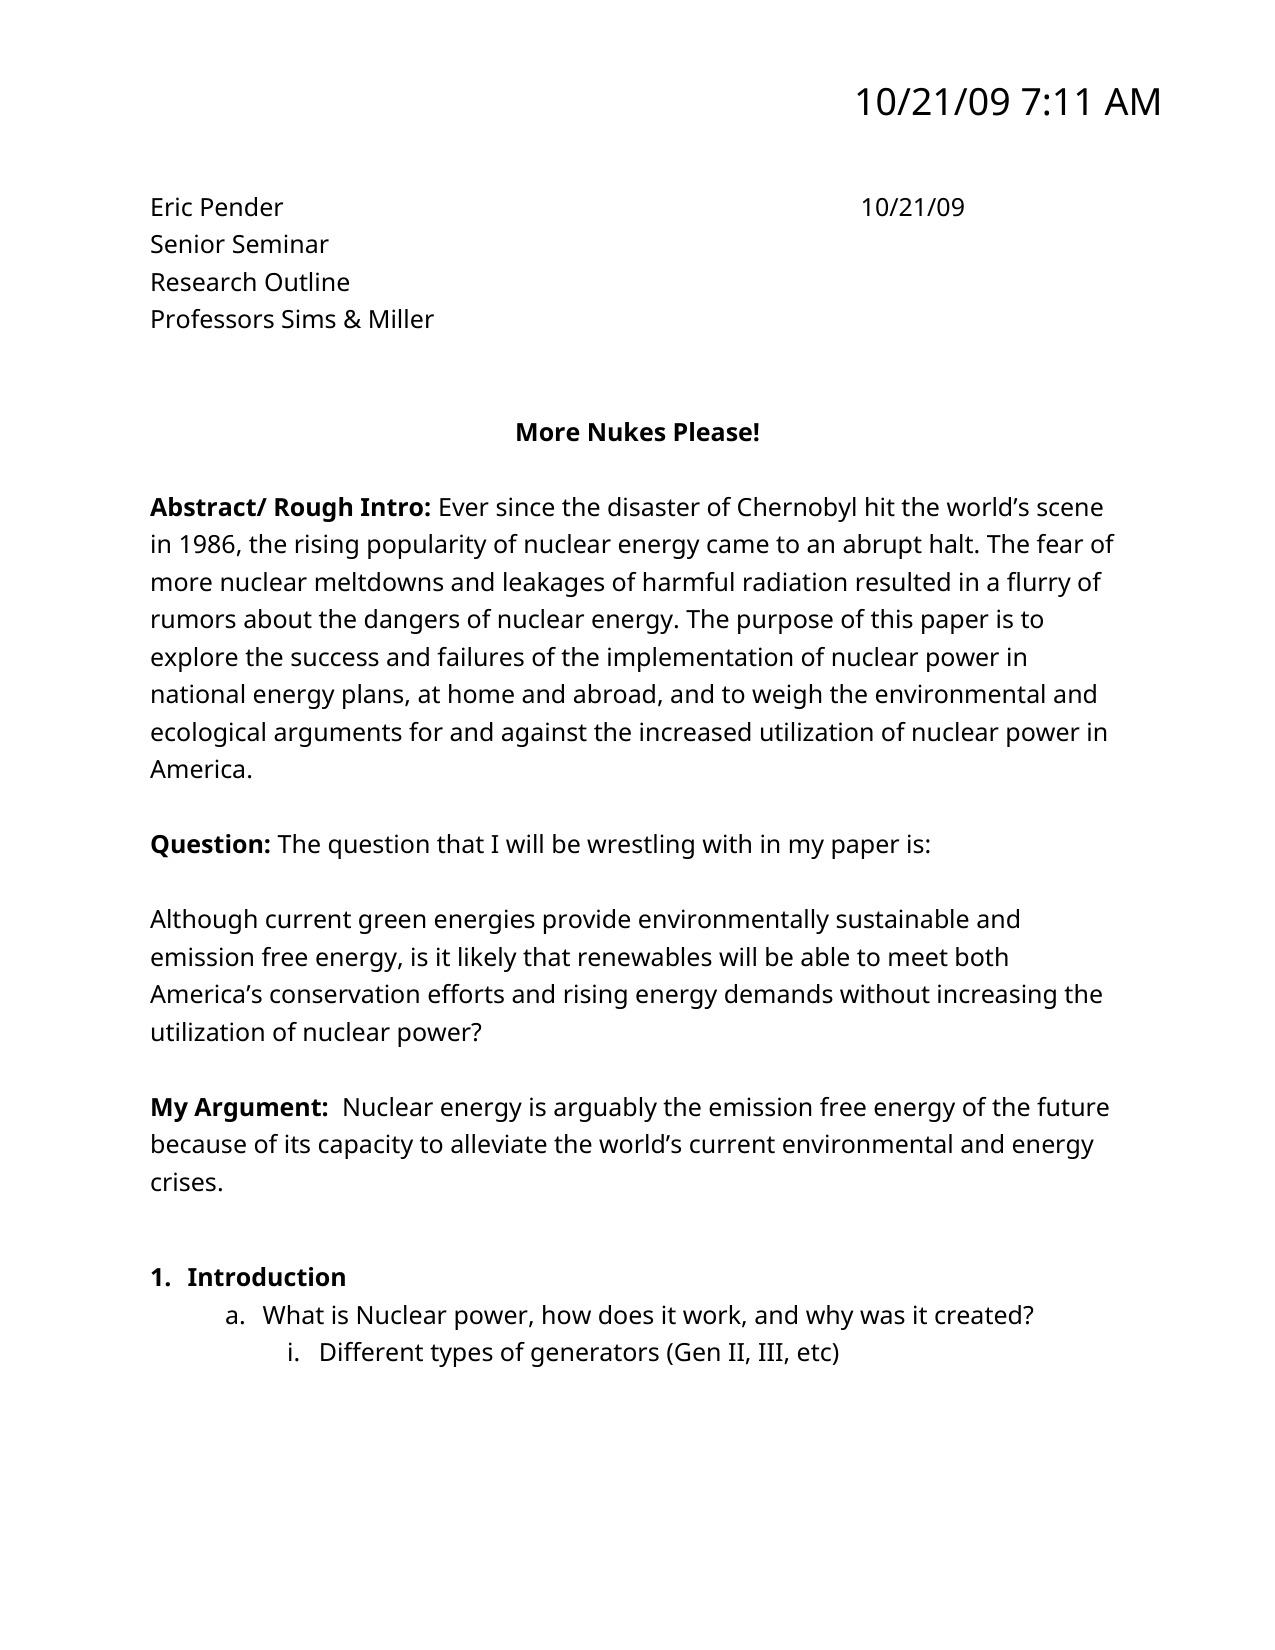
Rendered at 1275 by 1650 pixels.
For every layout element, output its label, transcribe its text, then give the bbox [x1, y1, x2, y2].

list What is Nuclear power, how does it work, and why was it created? [225, 1296, 1125, 1333]
list Eric Pender 10/21/09 [150, 187, 1125, 225]
text My Argument: Nuclear energy is arguably the emission free energy of the future because of its capacity to alleviate the world’s current environmental and energy crises. [150, 1087, 1125, 1200]
text Question: The question that I will be wrestling with in my paper is: [150, 825, 1125, 862]
list Senior Seminar [150, 225, 1125, 262]
list Different types of generators (Gen II, III, etc) [300, 1333, 1125, 1371]
list Professors Sims & Miller [150, 300, 1125, 337]
list Research Outline [150, 262, 1125, 300]
list More Nukes Please! [150, 412, 1125, 450]
list Introduction [150, 1258, 1125, 1296]
list Although current green energies provide environmentally sustainable and emission free energy, is it likely that renewables will be able to meet both America’s conservation efforts and rising energy demands without increasing the utilization of nuclear power? [150, 900, 1125, 1050]
text Abstract/ Rough Intro: Ever since the disaster of Chernobyl hit the world’s scene in 1986, the rising popularity of nuclear energy came to an abrupt halt. The fear of more nuclear meltdowns and leakages of harmful radiation resulted in a flurry of rumors about the dangers of nuclear energy. The purpose of this paper is to explore the success and failures of the implementation of nuclear power in national energy plans, at home and abroad, and to weigh the environmental and ecological arguments for and against the increased utilization of nuclear power in America. [150, 487, 1125, 787]
